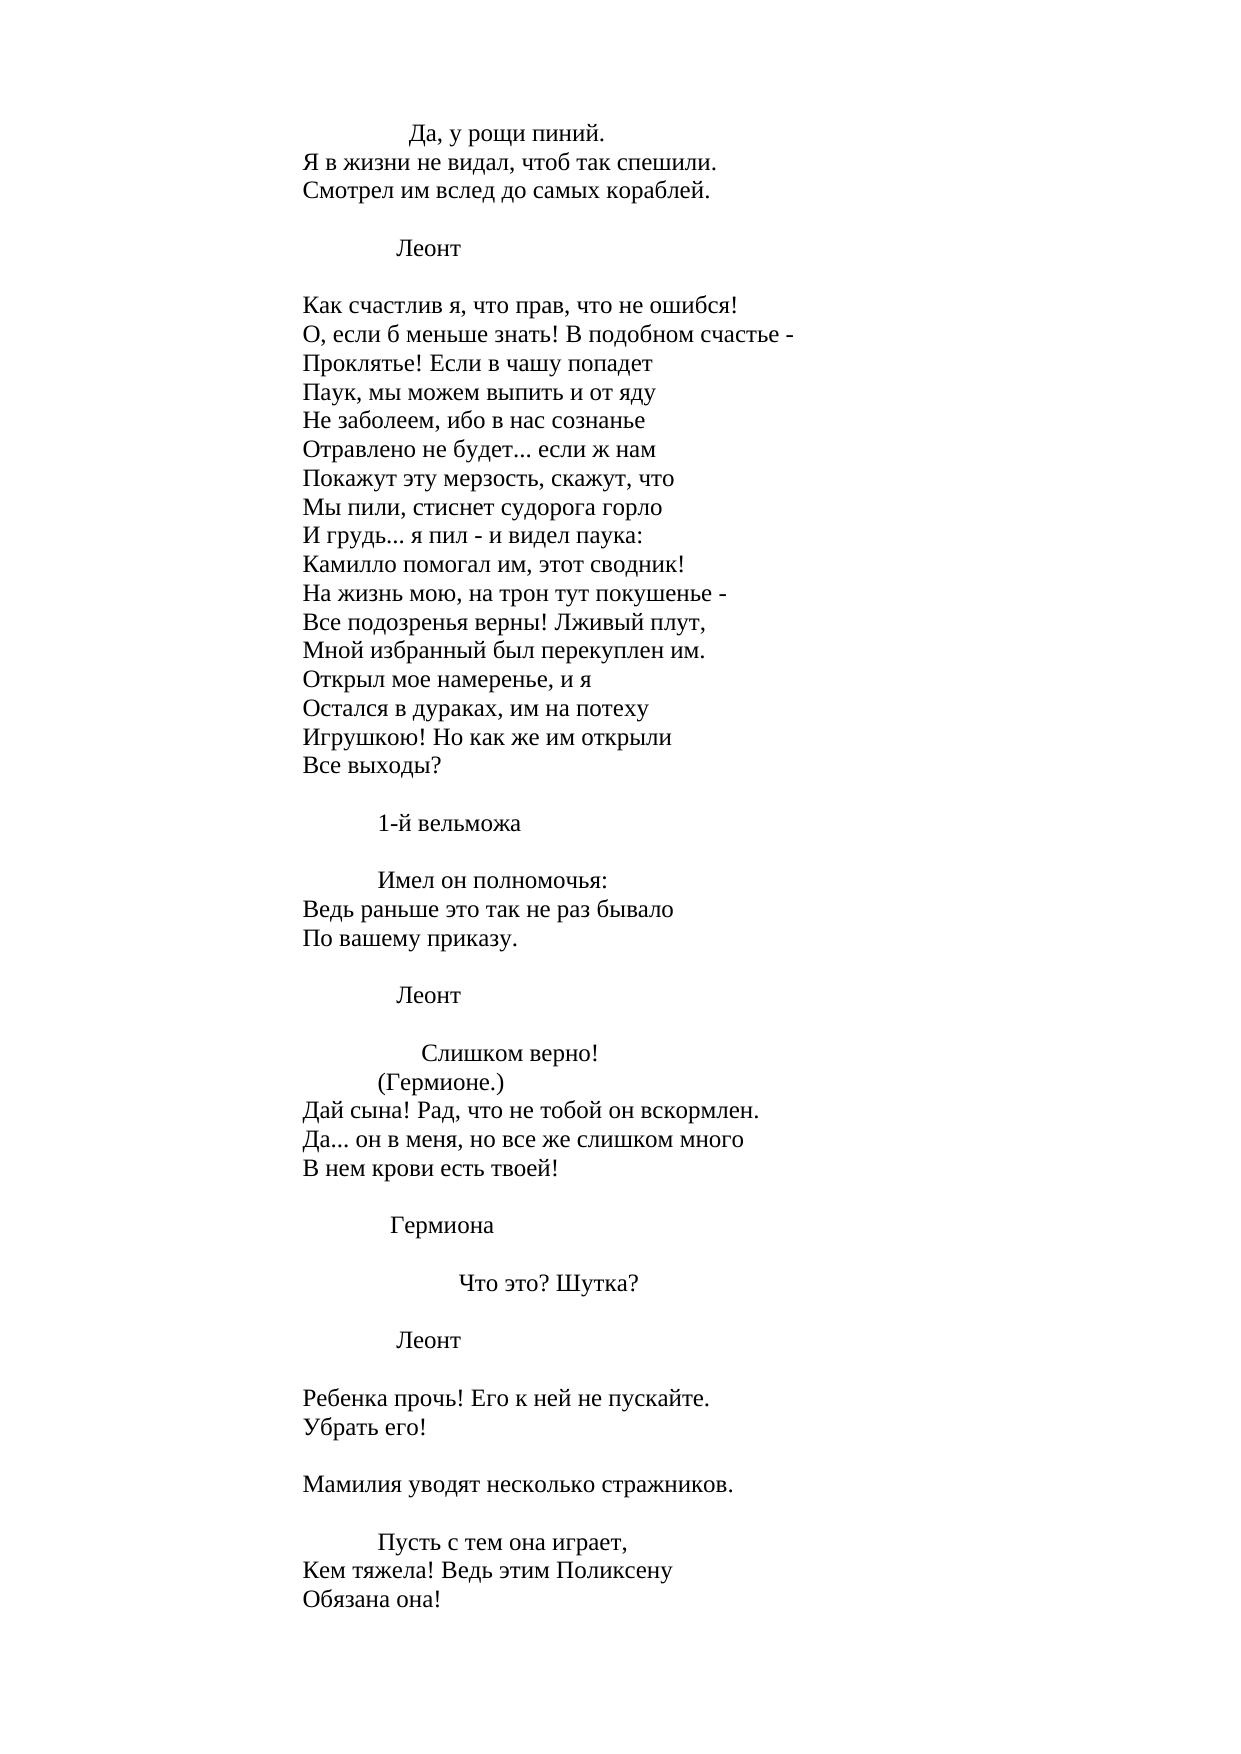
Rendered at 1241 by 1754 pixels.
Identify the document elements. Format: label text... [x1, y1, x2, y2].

text (Гермионе.) [177, 1067, 1152, 1096]
text Все выходы? [177, 751, 1152, 779]
text Паук, мы можем выпить и от яду [177, 377, 1152, 406]
text Смотрел им вслед до самых кораблей. [177, 176, 1152, 204]
text Обязана она! [177, 1584, 1152, 1613]
text Слишком верно! [177, 1038, 1152, 1067]
text Гермиона [177, 1211, 1152, 1239]
text Что это? Шутка? [177, 1268, 1152, 1297]
text Как счастлив я, что прав, что не ошибся! [177, 291, 1152, 319]
text Остался в дураках, им на потеху [177, 693, 1152, 722]
text Открыл мое намеренье, и я [177, 664, 1152, 693]
text Камилло помогал им, этот сводник! [177, 549, 1152, 578]
text Да, у рощи пиний. [177, 118, 1152, 147]
text Леонт [177, 233, 1152, 262]
text Леонт [177, 981, 1152, 1009]
text Ведь раньше это так не раз бывало [177, 894, 1152, 923]
text Убрать его! [177, 1412, 1152, 1441]
text В нем крови есть твоей! [177, 1153, 1152, 1182]
text Покажут эту мерзость, скажут, что [177, 463, 1152, 492]
text И грудь... я пил - и видел паука: [177, 521, 1152, 549]
text Ребенка прочь! Его к ней не пускайте. [177, 1383, 1152, 1412]
text О, если б меньше знать! В подобном счастье - [177, 319, 1152, 348]
text Все подозренья верны! Лживый плут, [177, 607, 1152, 636]
text Дай сына! Рад, что не тобой он вскормлен. [177, 1096, 1152, 1124]
text Я в жизни не видал, чтоб так спешили. [177, 147, 1152, 176]
text Да... он в меня, но все же слишком много [177, 1124, 1152, 1153]
text Леонт [177, 1326, 1152, 1354]
text Пусть с тем она играет, [177, 1527, 1152, 1556]
text Мамилия уводят несколько стражников. [177, 1469, 1152, 1498]
text Отравлено не будет... если ж нам [177, 434, 1152, 463]
text Кем тяжела! Ведь этим Поликсену [177, 1556, 1152, 1584]
text Не заболеем, ибо в нас сознанье [177, 406, 1152, 434]
text Игрушкою! Но как же им открыли [177, 722, 1152, 751]
text Имел он полномочья: [177, 866, 1152, 894]
text На жизнь мою, на трон тут покушенье - [177, 578, 1152, 607]
text Проклятье! Если в чашу попадет [177, 348, 1152, 377]
text Мы пили, стиснет судорога горло [177, 492, 1152, 521]
text По вашему приказу. [177, 923, 1152, 952]
text 1-й вельможа [177, 808, 1152, 837]
text Мной избранный был перекуплен им. [177, 636, 1152, 664]
